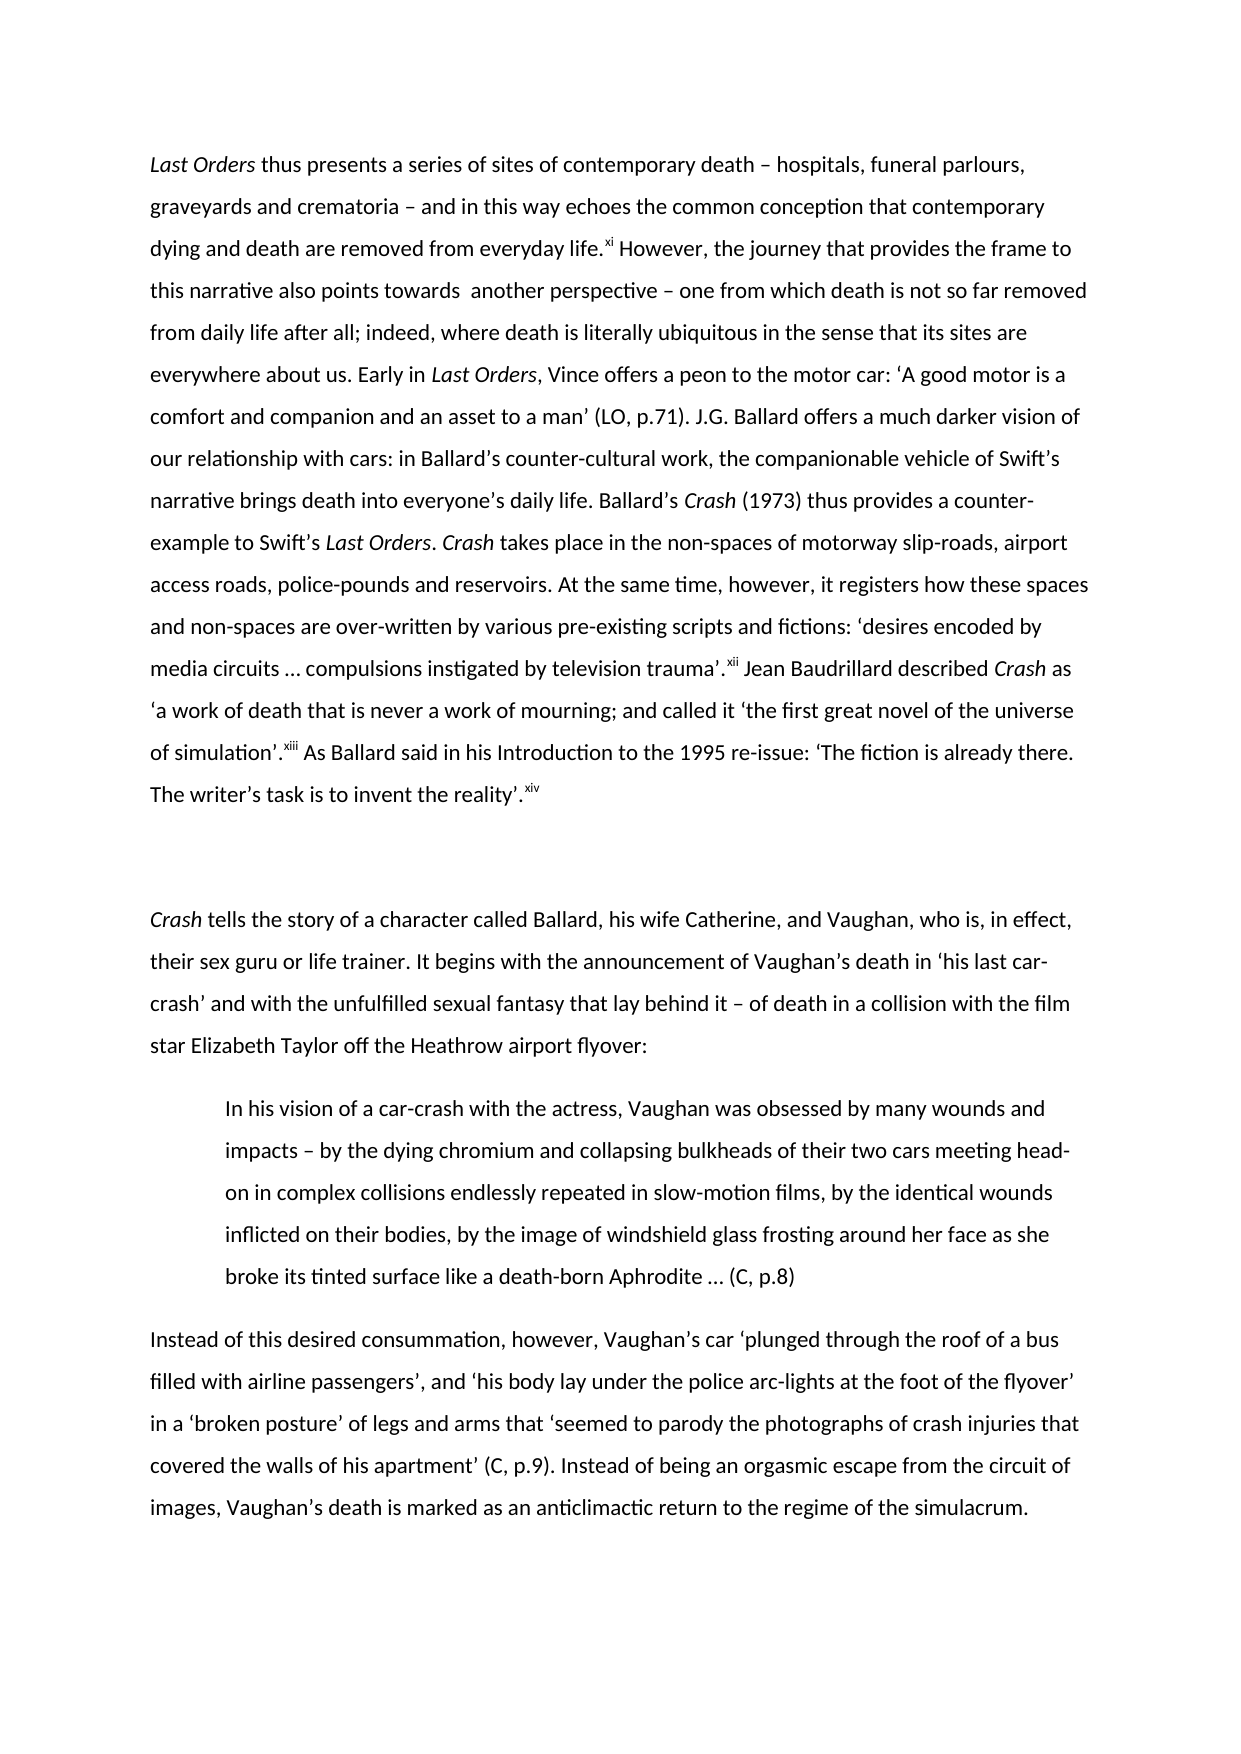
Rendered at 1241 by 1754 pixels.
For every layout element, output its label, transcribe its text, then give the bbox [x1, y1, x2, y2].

text Instead of this desired consummation, however, Vaughan’s car ‘plunged through the roof of a bus filled with airline passengers’, and ‘his body lay under the police arc-lights at the foot of the flyover’ in a ‘broken posture’ of legs and arms that ‘seemed to parody the photographs of crash injuries that covered the walls of his apartment’ (C, p.9). Instead of being an orgasmic escape from the circuit of images, Vaughan’s death is marked as an anticlimactic return to the regime of the simulacrum. [150, 1325, 1090, 1521]
text Crash tells the story of a character called Ballard, his wife Catherine, and Vaughan, who is, in effect, their sex guru or life trainer. It begins with the announcement of Vaughan’s death in ‘his last car-crash’ and with the unfulfilled sexual fantasy that lay behind it – of death in a collision with the film star Elizabeth Taylor off the Heathrow airport flyover: [150, 905, 1090, 1059]
text Last Orders thus presents a series of sites of contemporary death – hospitals, funeral parlours, graveyards and crematoria – and in this way echoes the common conception that contemporary dying and death are removed from everyday life. However, the journey that provides the frame to this narrative also points towards another perspective – one from which death is not so far removed from daily life after all; indeed, where death is literally ubiquitous in the sense that its sites are everywhere about us. Early in Last Orders, Vince offers a peon to the motor car: ‘A good motor is a comfort and companion and an asset to a man’ (LO, p.71). J.G. Ballard offers a much darker vision of our relationship with cars: in Ballard’s counter-cultural work, the companionable vehicle of Swift’s narrative brings death into everyone’s daily life. Ballard’s Crash (1973) thus provides a counter-example to Swift’s Last Orders. Crash takes place in the non-spaces of motorway slip-roads, airport access roads, police-pounds and reservoirs. At the same time, however, it registers how these spaces and non-spaces are over-written by various pre-existing scripts and fictions: ‘desires encoded by media circuits … compulsions instigated by television trauma’. Jean Baudrillard described Crash as ‘a work of death that is never a work of mourning; and called it ‘the first great novel of the universe of simulation’. As Ballard said in his Introduction to the 1995 re-issue: ‘The fiction is already there. The writer’s task is to invent the reality’. [150, 150, 1090, 808]
text In his vision of a car-crash with the actress, Vaughan was obsessed by many wounds and impacts – by the dying chromium and collapsing bulkheads of their two cars meeting head-on in complex collisions endlessly repeated in slow-motion films, by the identical wounds inflicted on their bodies, by the image of windshield glass frosting around her face as she broke its tinted surface like a death-born Aphrodite … (C, p.8) [225, 1094, 1090, 1290]
